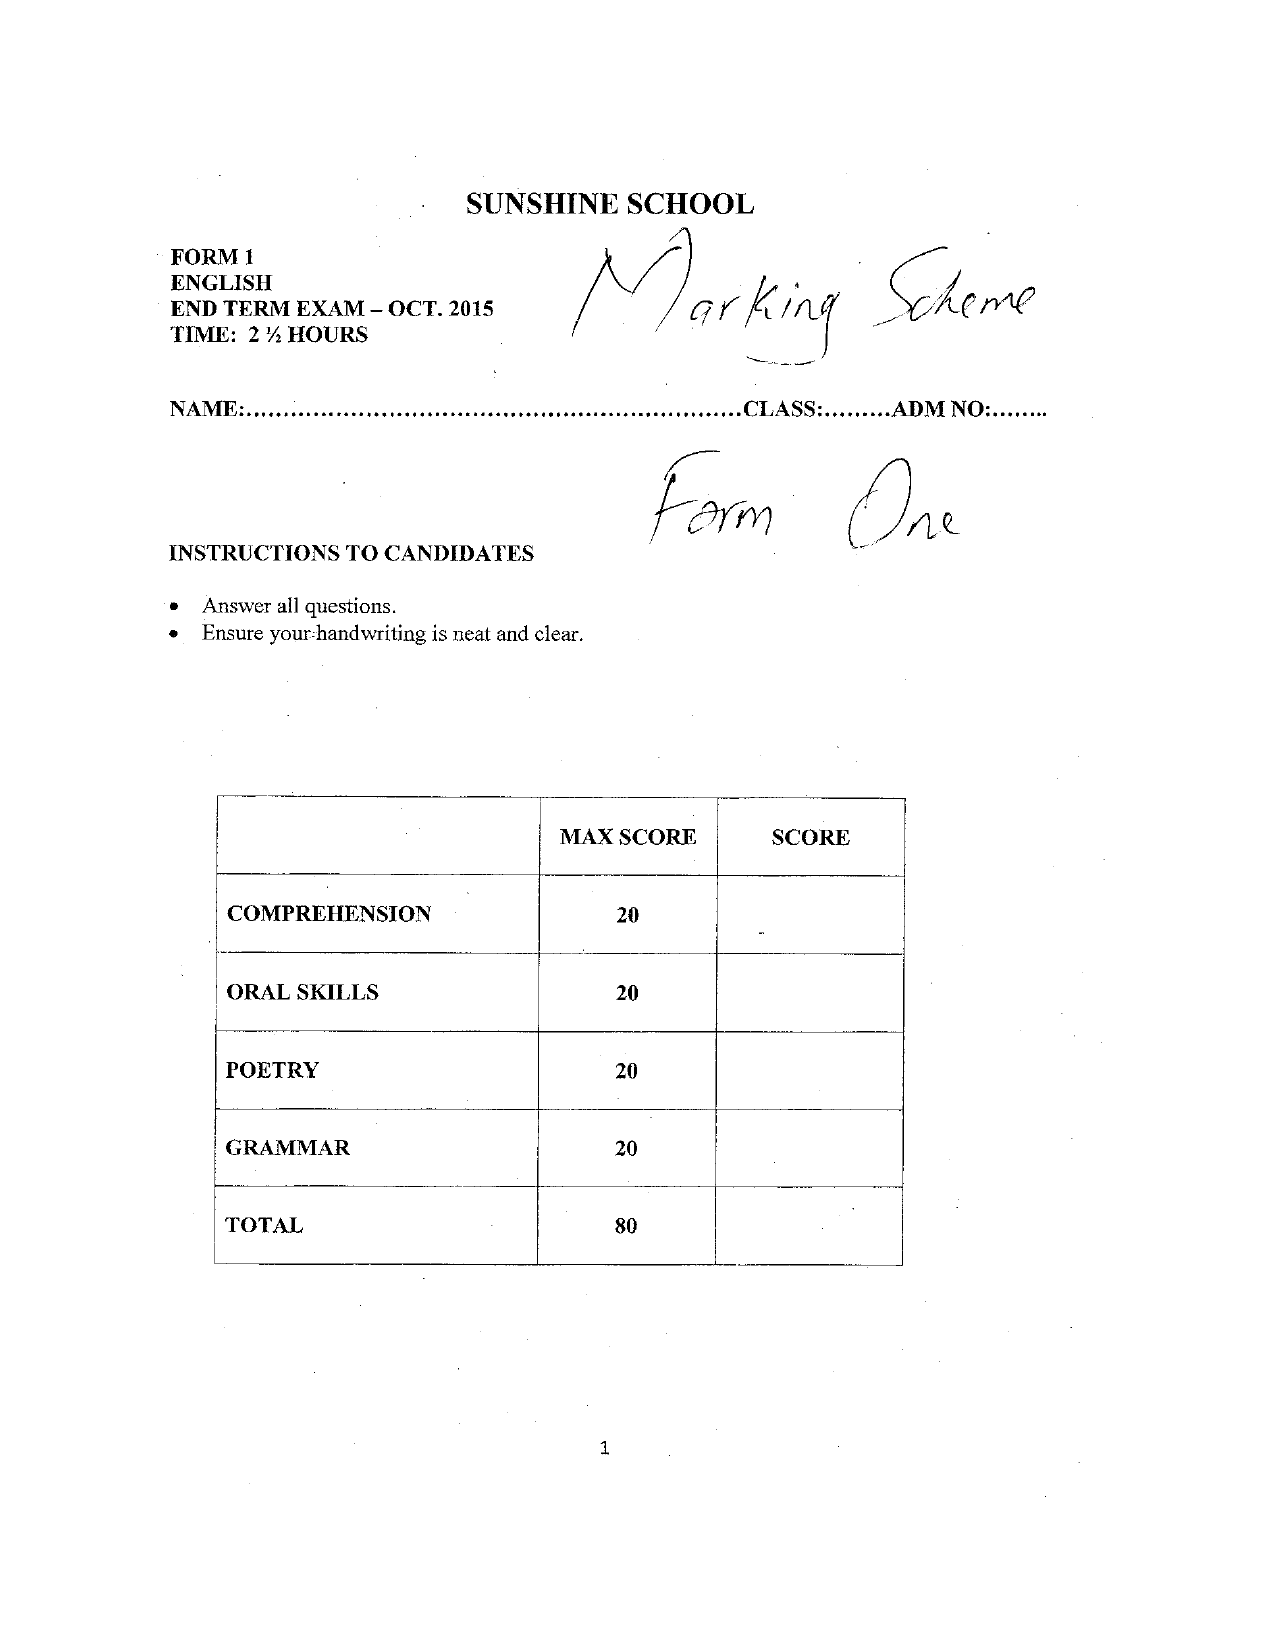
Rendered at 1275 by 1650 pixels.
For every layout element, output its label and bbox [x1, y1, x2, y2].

picture [150, 149, 1110, 1500]
